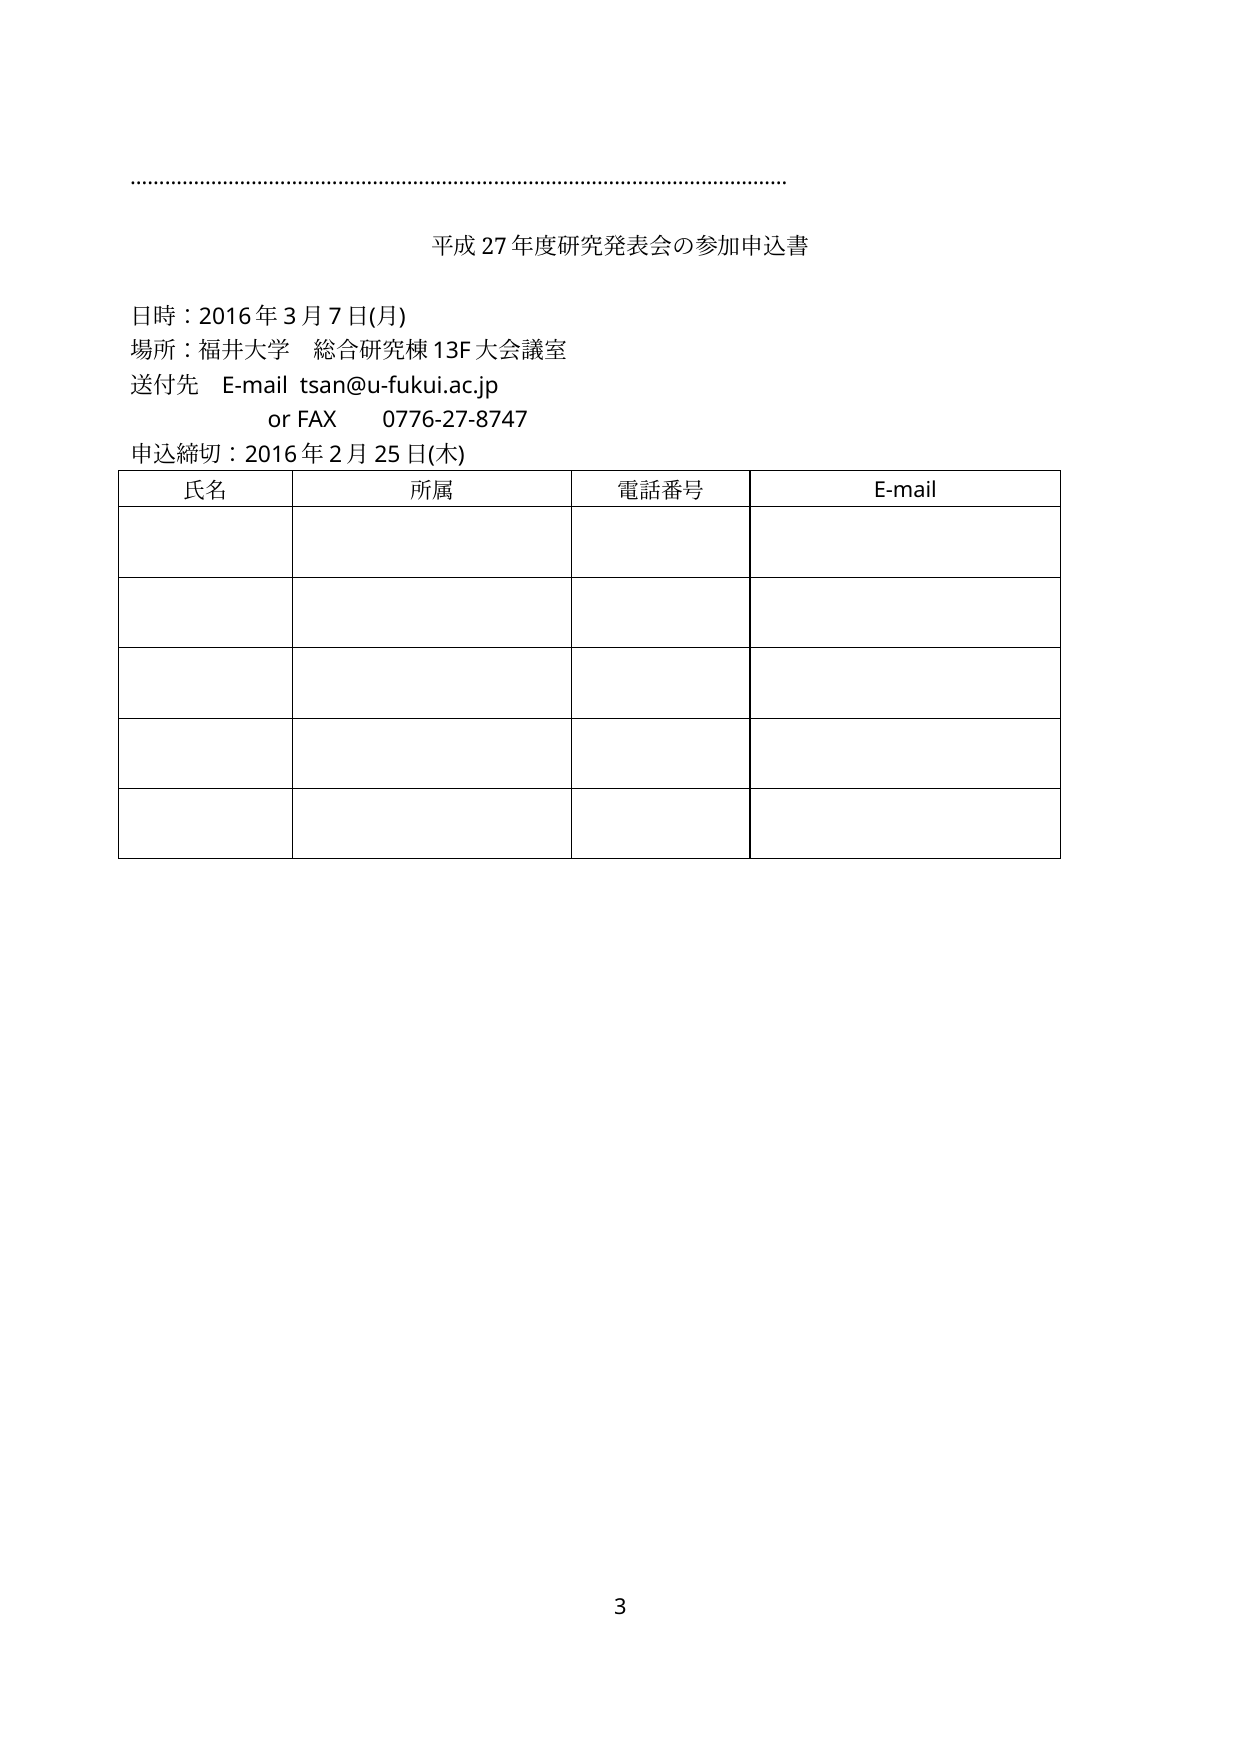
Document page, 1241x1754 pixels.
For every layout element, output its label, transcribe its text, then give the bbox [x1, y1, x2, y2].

text 申込締切：2016年2月25日(木) [130, 436, 1110, 470]
text 平成27年度研究発表会の参加申込書 [130, 228, 1110, 262]
table_cell [751, 507, 1060, 577]
table_cell [119, 648, 292, 717]
table_cell [572, 719, 749, 788]
text …………………………………………………………………………………………………… [130, 158, 1110, 193]
text 日時：2016年3月7日(月) [130, 297, 1110, 332]
text 送付先 E-mail tsan@u-fukui.ac.jp [130, 366, 1110, 401]
table_cell [119, 507, 292, 577]
table_cell [119, 719, 292, 788]
table_cell [751, 789, 1060, 858]
table_cell [293, 648, 571, 717]
table_cell [293, 789, 571, 858]
table_cell [572, 578, 749, 647]
table_header E-mail [751, 471, 1060, 506]
table_cell [751, 578, 1060, 647]
text or FAX 0776-27-8747 [130, 401, 1110, 436]
table_cell [751, 648, 1060, 717]
table_cell [293, 578, 571, 647]
text 場所：福井大学 総合研究棟13F大会議室 [130, 332, 1110, 366]
table_header 氏名 [119, 471, 292, 506]
table_cell [572, 789, 749, 858]
table_header 所属 [293, 471, 571, 506]
table_cell [119, 578, 292, 647]
table_cell [572, 648, 749, 717]
table_header 電話番号 [572, 471, 749, 506]
table_cell [572, 507, 749, 577]
table_cell [751, 719, 1060, 788]
table_cell [293, 719, 571, 788]
table_cell [119, 789, 292, 858]
table_cell [293, 507, 571, 577]
